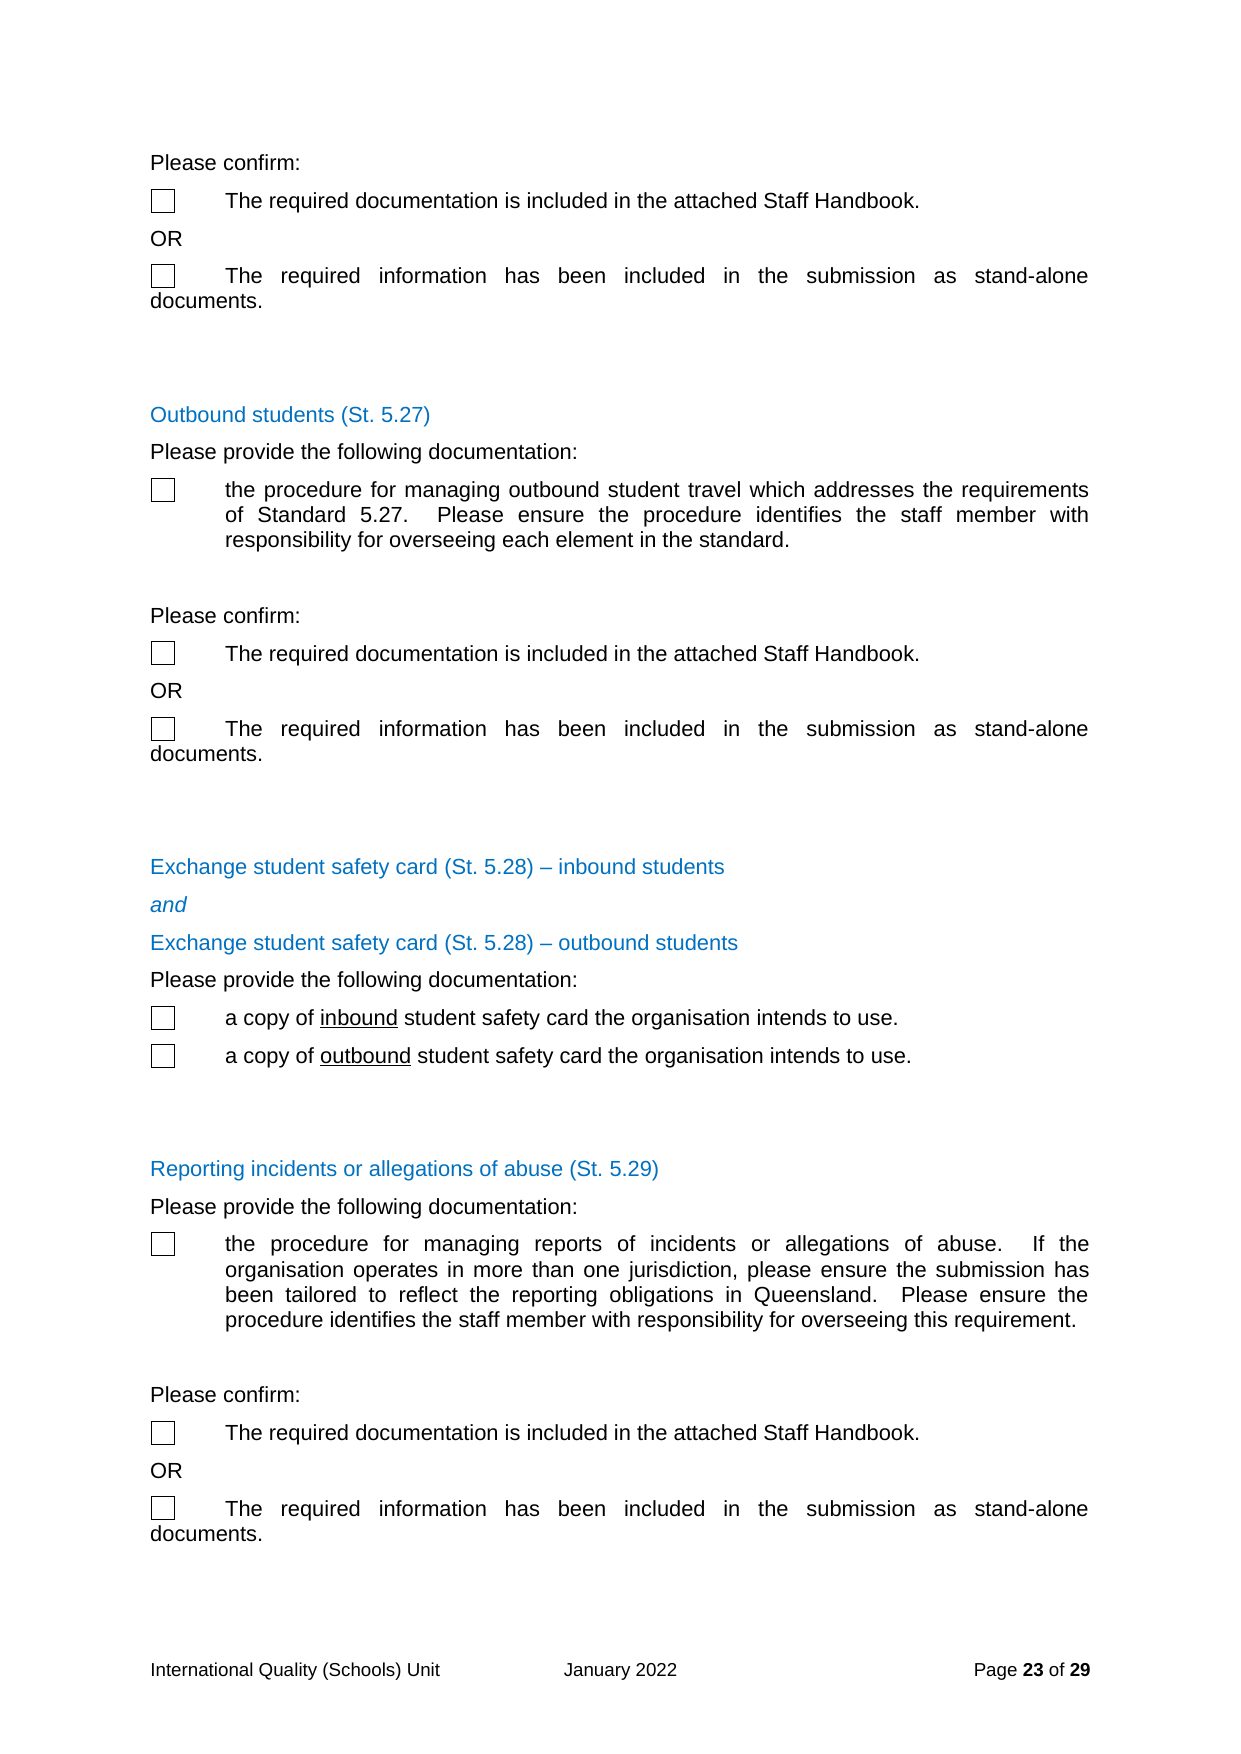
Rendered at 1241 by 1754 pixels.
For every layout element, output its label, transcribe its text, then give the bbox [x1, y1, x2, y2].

text The required information has been included in the submission as stand-alone documents. [150, 263, 1090, 313]
text a copy of inbound student safety card the organisation intends to use. [150, 1005, 1090, 1030]
text Please confirm: [150, 1382, 1090, 1407]
text The required documentation is included in the attached Staff Handbook. [150, 1420, 1090, 1445]
subtitle Reporting incidents or allegations of abuse (St. 5.29) [150, 1156, 1090, 1181]
text Please confirm: [150, 150, 1090, 175]
text the procedure for managing outbound student travel which addresses the requirements of Standard 5.27. Please ensure the procedure identifies the staff member with responsibility for overseeing each element in the standard. [150, 477, 1090, 552]
text OR [150, 225, 1090, 251]
text Please provide the following documentation: [150, 1193, 1090, 1219]
text OR [150, 1458, 1090, 1483]
subtitle Outbound students (St. 5.27) [150, 401, 1090, 427]
text Please confirm: [150, 603, 1090, 628]
subtitle Exchange student safety card (St. 5.28) – inbound students [150, 854, 1090, 879]
text The required information has been included in the submission as stand-alone documents. [150, 1495, 1090, 1546]
text Please provide the following documentation: [150, 967, 1090, 992]
text The required documentation is included in the attached Staff Handbook. [150, 188, 1090, 213]
text and [150, 892, 1090, 917]
text Please provide the following documentation: [150, 439, 1090, 464]
text The required information has been included in the submission as stand-alone documents. [150, 716, 1090, 766]
subtitle Exchange student safety card (St. 5.28) – outbound students [150, 929, 1090, 955]
text a copy of outbound student safety card the organisation intends to use. [150, 1043, 1090, 1068]
text The required documentation is included in the attached Staff Handbook. [150, 640, 1090, 666]
text the procedure for managing reports of incidents or allegations of abuse. If the organisation operates in more than one jurisdiction, please ensure the submission has been tailored to reflect the reporting obligations in Queensland. Please ensure the procedure identifies the staff member with responsibility for overseeing this requirement. [150, 1231, 1090, 1332]
text OR [150, 678, 1090, 703]
